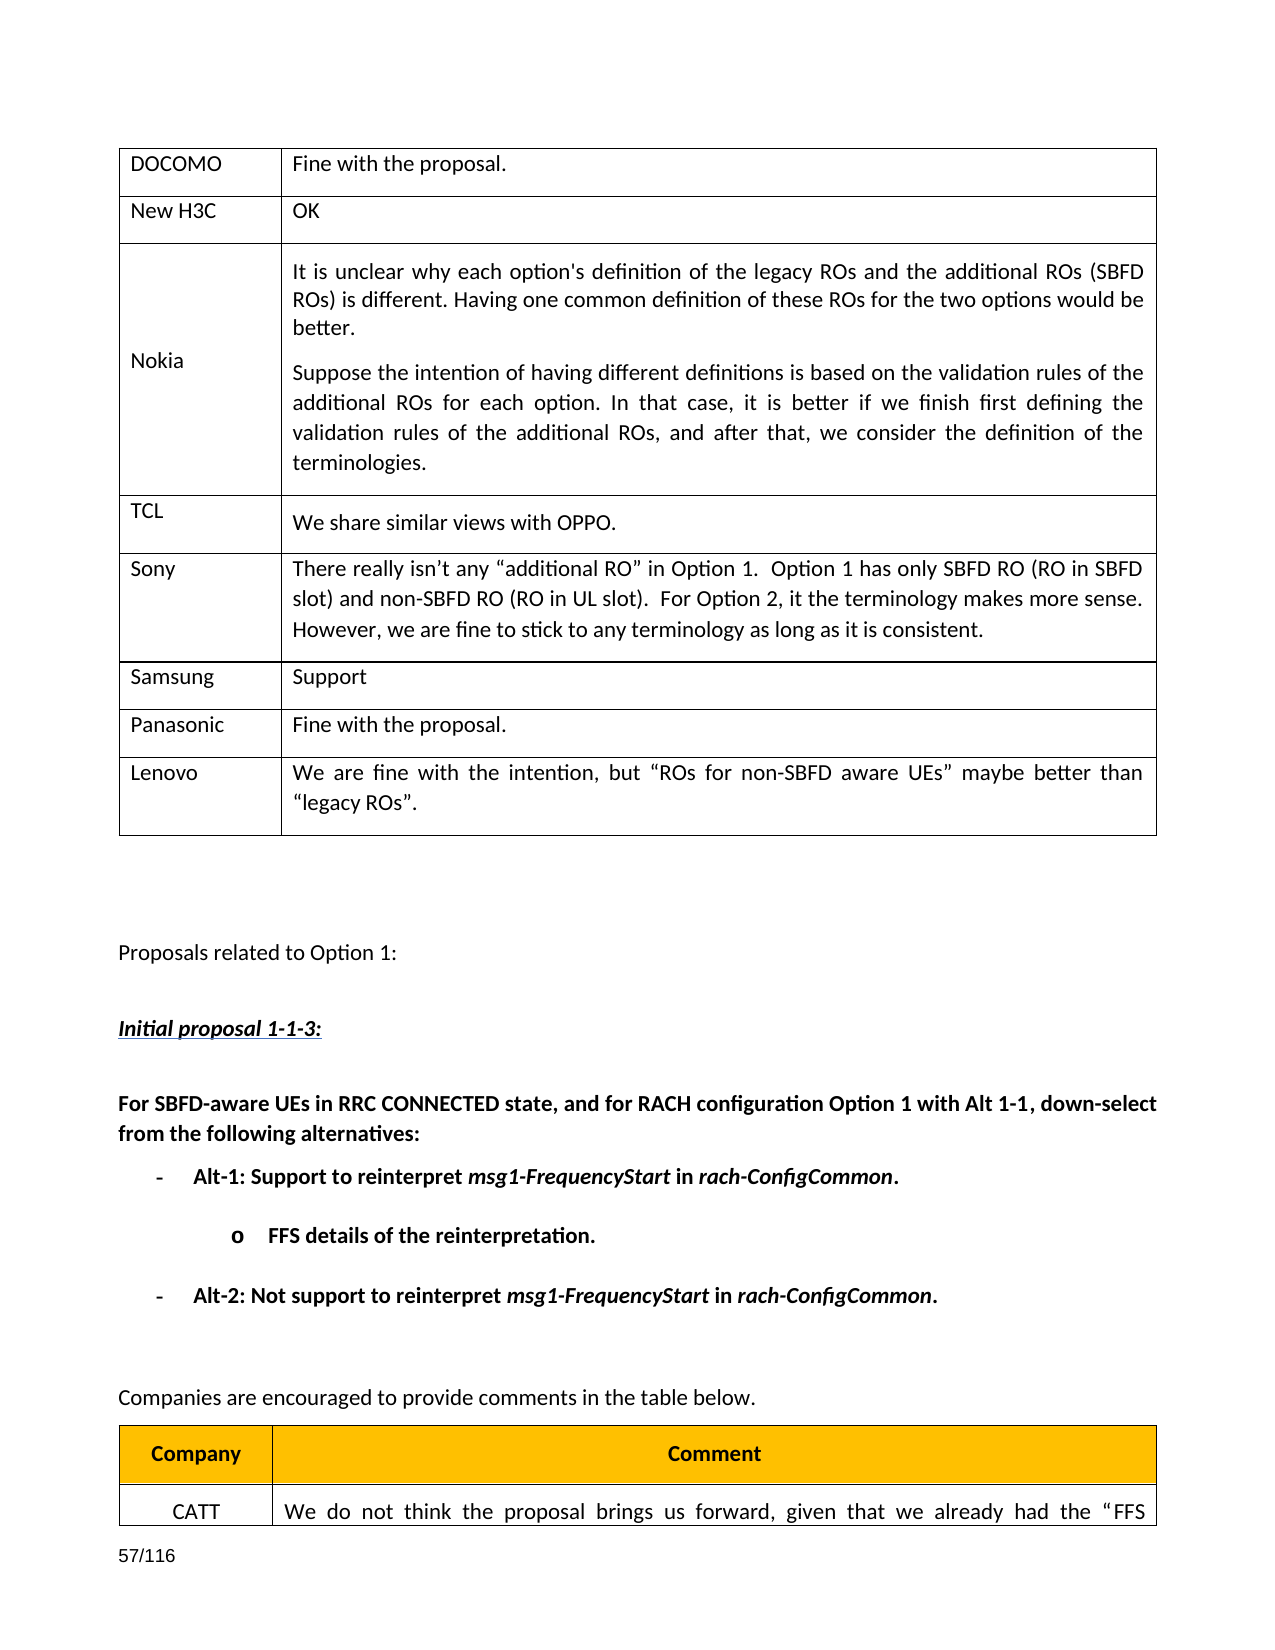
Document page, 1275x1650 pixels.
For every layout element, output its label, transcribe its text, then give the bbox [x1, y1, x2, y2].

text For SBFD-aware UEs in RRC CONNECTED state, and for RACH configuration Option 1 with Alt 1-1, down-select from the following alternatives: [118, 1089, 1157, 1147]
table_cell CATT [120, 1485, 272, 1525]
table_header Comment [273, 1426, 1156, 1483]
list Alt-2: Not support to reinterpret msg1-FrequencyStart in rach-ConfigCommon. [156, 1281, 1157, 1309]
table_cell It is unclear why each option's definition of the legacy ROs and the additional ROs (SBFD ROs) is different. Having one common definition of these ROs for the two options would be better. Suppose the intention of having different definitions is based on the validation rules of the additional ROs for each option. In that case, it is better if we finish first defining the validation rules of the additional ROs, and after that, we consider the definition of the terminologies. [282, 244, 1156, 495]
table_cell We share similar views with OPPO. [282, 496, 1156, 553]
table_cell New H3C [120, 197, 281, 243]
list Alt-1: Support to reinterpret msg1-FrequencyStart in rach-ConfigCommon. [156, 1162, 1157, 1190]
table_cell OK [282, 197, 1156, 243]
table_header Company [120, 1426, 272, 1483]
table_cell Nokia [120, 244, 281, 495]
table_cell We are fine with the intention, but “ROs for non-SBFD aware UEs” maybe better than “legacy ROs”. [282, 758, 1156, 835]
table_cell Lenovo [120, 758, 281, 835]
table_cell Panasonic [120, 710, 281, 757]
table_cell TCL [120, 496, 281, 553]
table_cell Fine with the proposal. [282, 149, 1156, 196]
list FFS details of the reinterpretation. [231, 1221, 1157, 1250]
table_cell There really isn’t any “additional RO” in Option 1. Option 1 has only SBFD RO (RO in SBFD slot) and non-SBFD RO (RO in UL slot). For Option 2, it the terminology makes more sense. However, we are fine to stick to any terminology as long as it is consistent. [282, 554, 1156, 661]
table_cell Samsung [120, 663, 281, 709]
subtitle Proposals related to Option 1: [118, 938, 1157, 966]
table_cell Sony [120, 554, 281, 661]
table_cell Support [282, 663, 1156, 709]
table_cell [273, 1485, 1156, 1525]
table_cell DOCOMO [120, 149, 281, 196]
text Companies are encouraged to provide comments in the table below. [118, 1383, 1157, 1411]
text Initial proposal 1-1-3: [118, 1014, 1157, 1042]
table_cell Fine with the proposal. [282, 710, 1156, 757]
